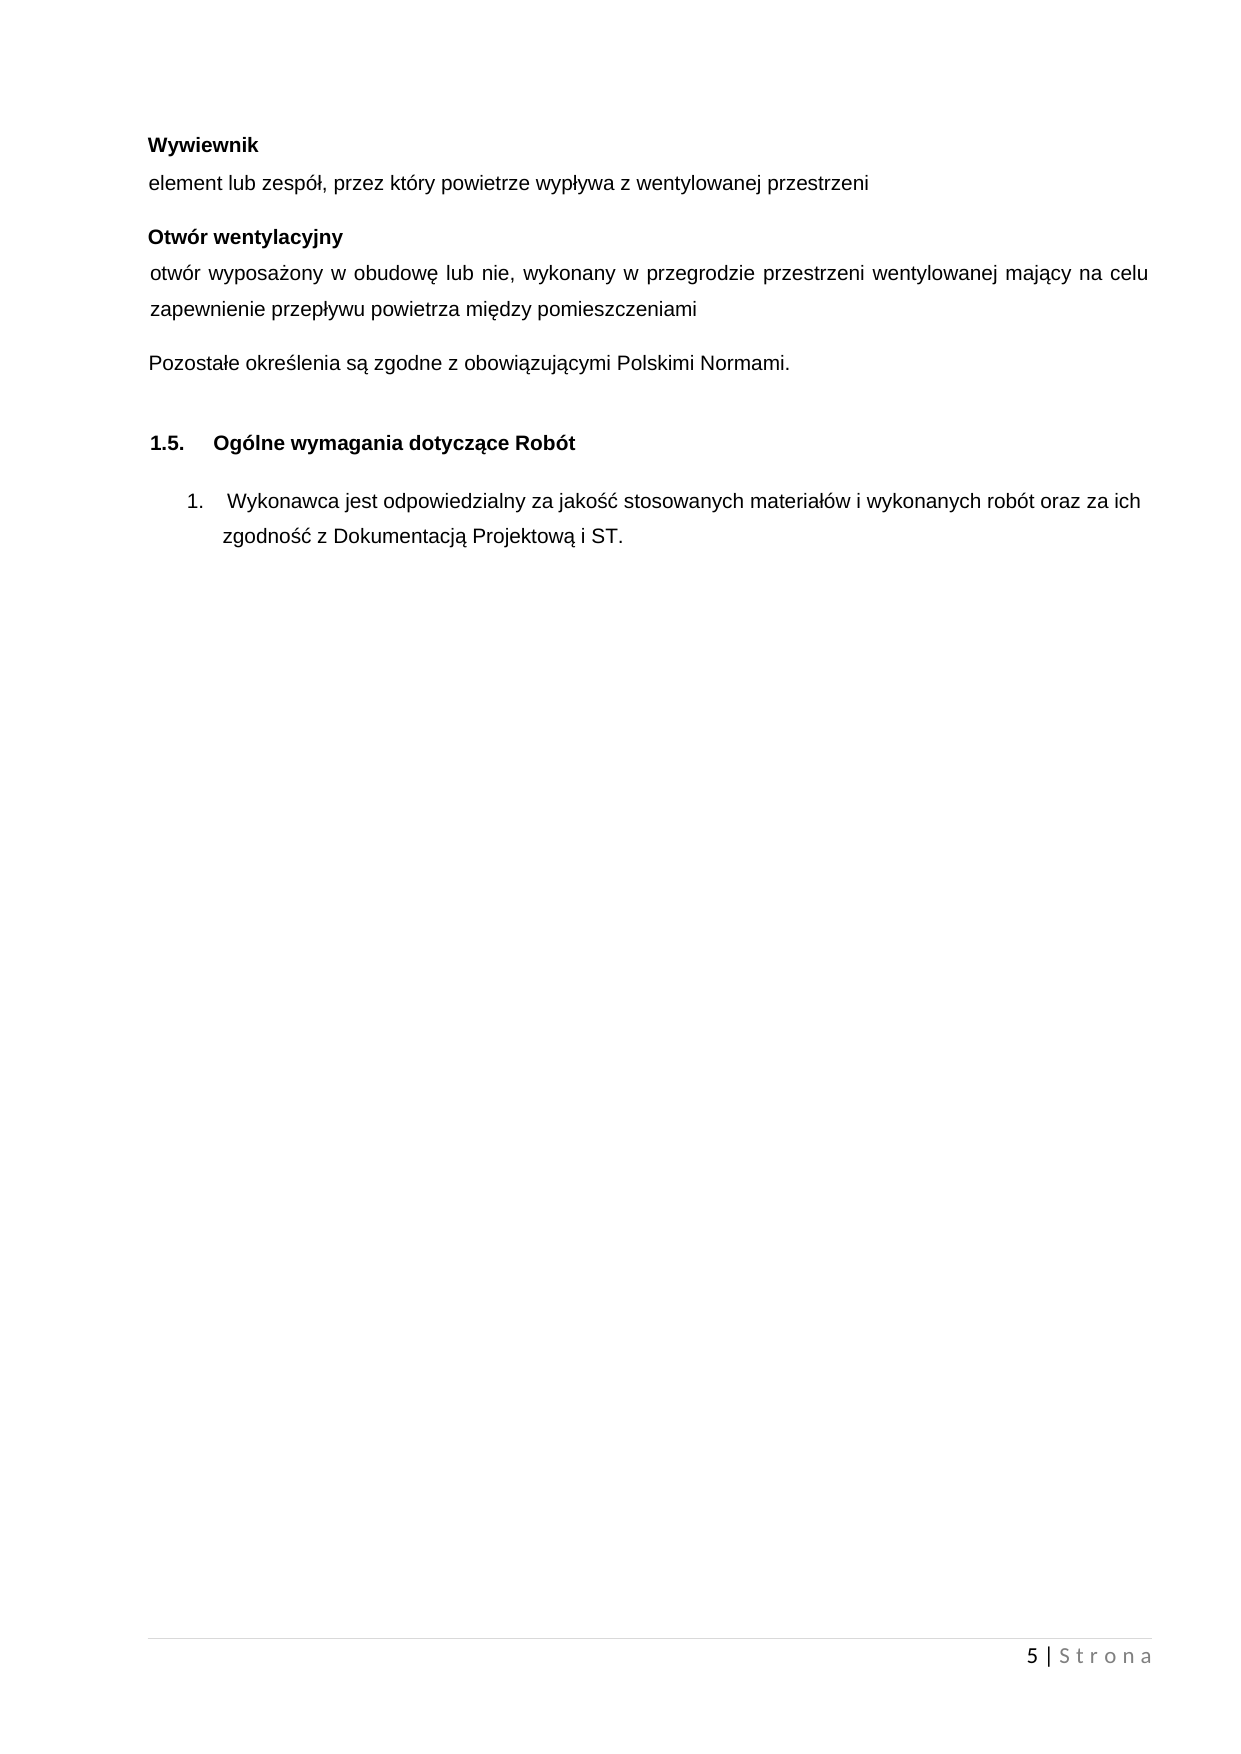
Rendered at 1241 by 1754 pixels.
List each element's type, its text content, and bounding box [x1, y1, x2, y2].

text Wywiewnik [148, 133, 1152, 157]
text otwór wyposażony w obudowę lub nie, wykonany w przegrodzie przestrzeni wentylowanej mający na celu zapewnienie przepływu powietrza między pomieszczeniami [150, 261, 1150, 321]
text element lub zespół, przez który powietrze wypływa z wentylowanej przestrzeni [148, 171, 1152, 195]
text 1.5. Ogólne wymagania dotyczące Robót [150, 431, 1152, 455]
text Pozostałe określenia są zgodne z obowiązującymi Polskimi Normami. [148, 351, 1152, 375]
text Otwór wentylacyjny [148, 225, 1152, 249]
text 1. Wykonawca jest odpowiedzialny za jakość stosowanych materiałów i wykonanych robót oraz za ich zgodność z Dokumentacją Projektową i ST. [187, 488, 1152, 548]
